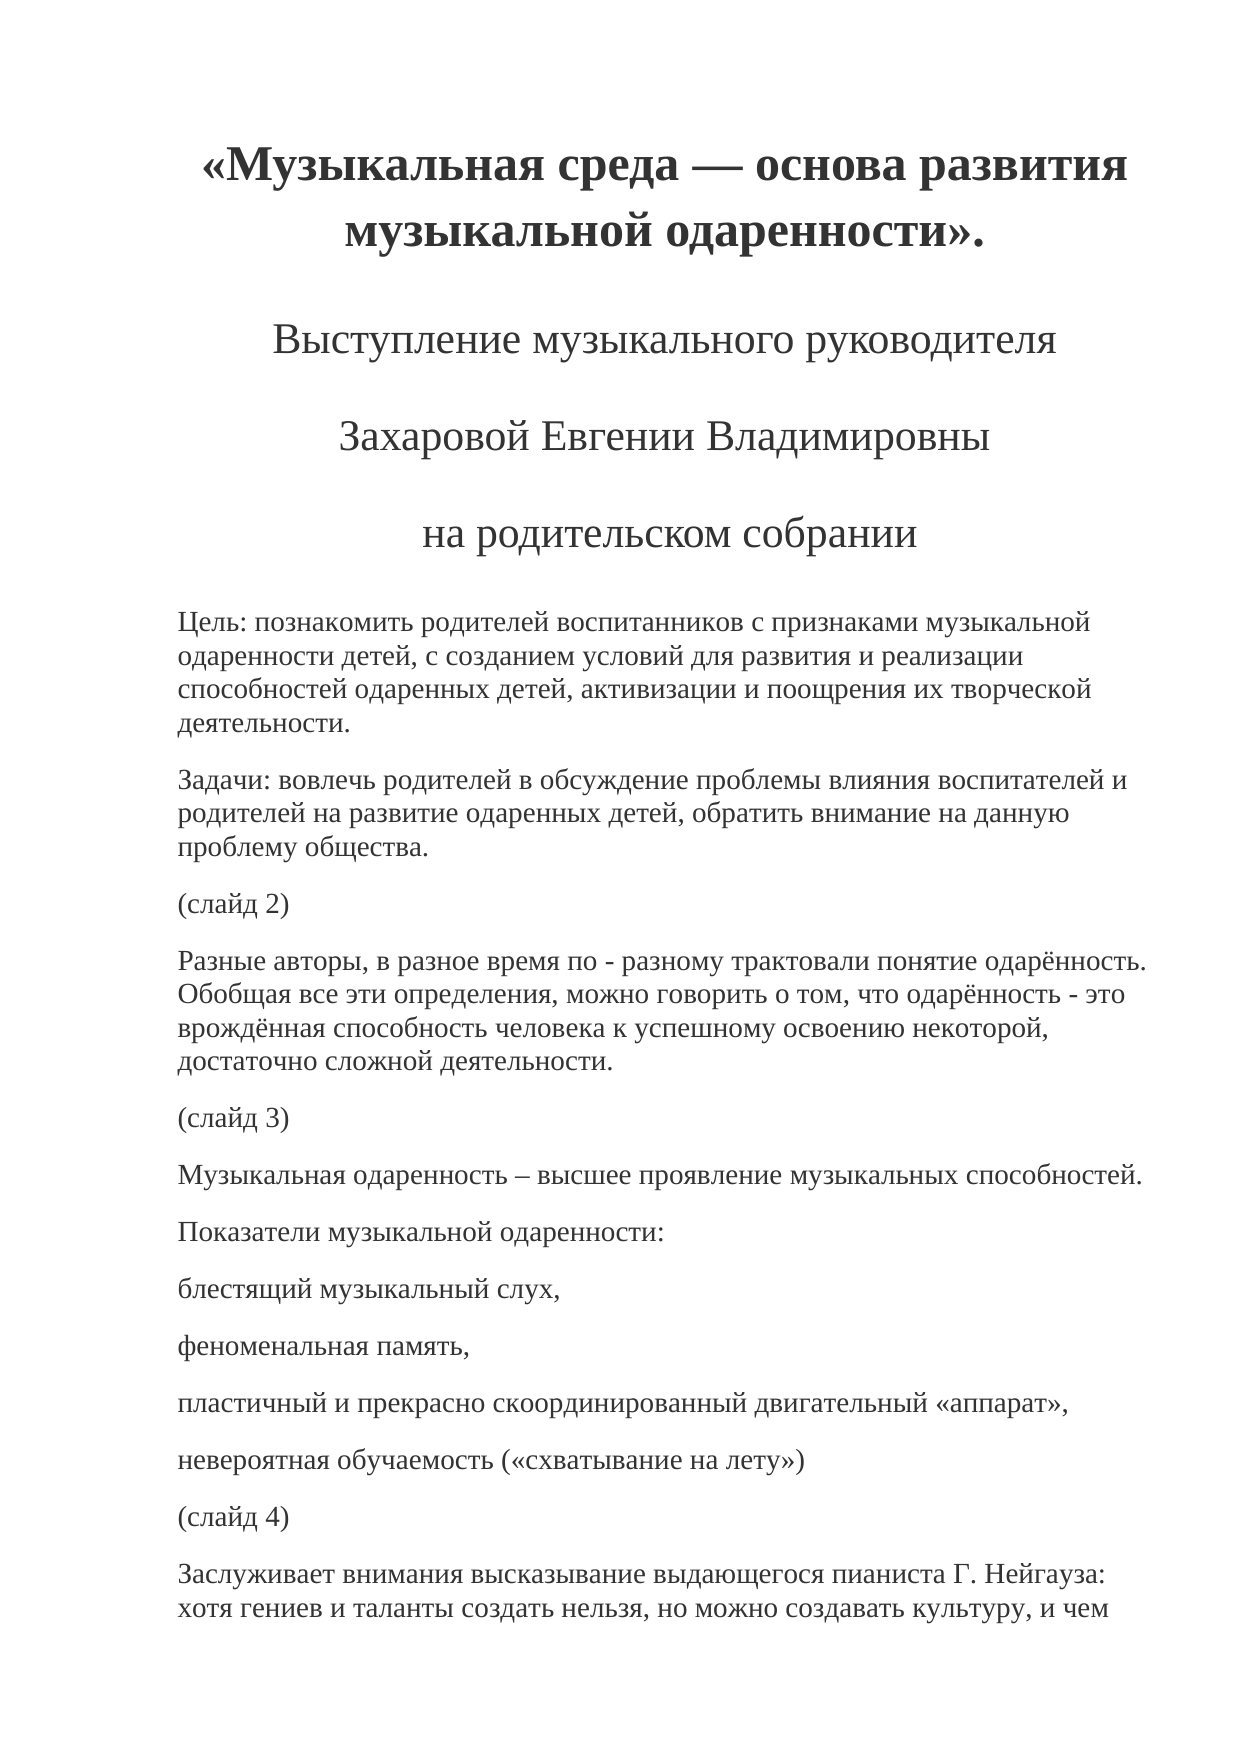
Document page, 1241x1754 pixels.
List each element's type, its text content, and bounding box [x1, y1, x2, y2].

text феноменальная память, [177, 1328, 1152, 1362]
text на родительском собрании [177, 507, 1152, 557]
text пластичный и прекрасно скоординированный двигательный «аппарат», [177, 1385, 1152, 1419]
text (слайд 3) [177, 1101, 1152, 1134]
text Музыкальная одаренность – высшее проявление музыкальных способностей. [177, 1157, 1152, 1191]
text невероятная обучаемость («схватывание на лету») [177, 1442, 1152, 1476]
text Задачи: вовлечь родителей в обсуждение проблемы влияния воспитателей и родителей на развитие одаренных детей, обратить внимание на данную проблему общества. [177, 762, 1152, 862]
text (слайд 2) [177, 886, 1152, 919]
text Показатели музыкальной одаренности: [177, 1214, 1152, 1248]
text блестящий музыкальный слух, [177, 1271, 1152, 1305]
text Захаровой Евгении Владимировны [177, 410, 1152, 460]
text «Музыкальная среда — основа развития музыкальной одаренности». [177, 134, 1152, 257]
text Выступление музыкального руководителя [177, 313, 1152, 363]
text Цель: познакомить родителей воспитанников с признаками музыкальной одаренности детей, с созданием условий для развития и реализации способностей одаренных детей, активизации и поощрения их творческой деятельности. [177, 604, 1152, 738]
text (слайд 4) [177, 1499, 1152, 1533]
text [177, 1556, 1152, 1623]
text Разные авторы, в разное время по - разному трактовали понятие одарённость. Обобщая все эти определения, можно говорить о том, что одарённость - это врождённая способность человека к успешному освоению некоторой, достаточно сложной деятельности. [177, 943, 1152, 1077]
